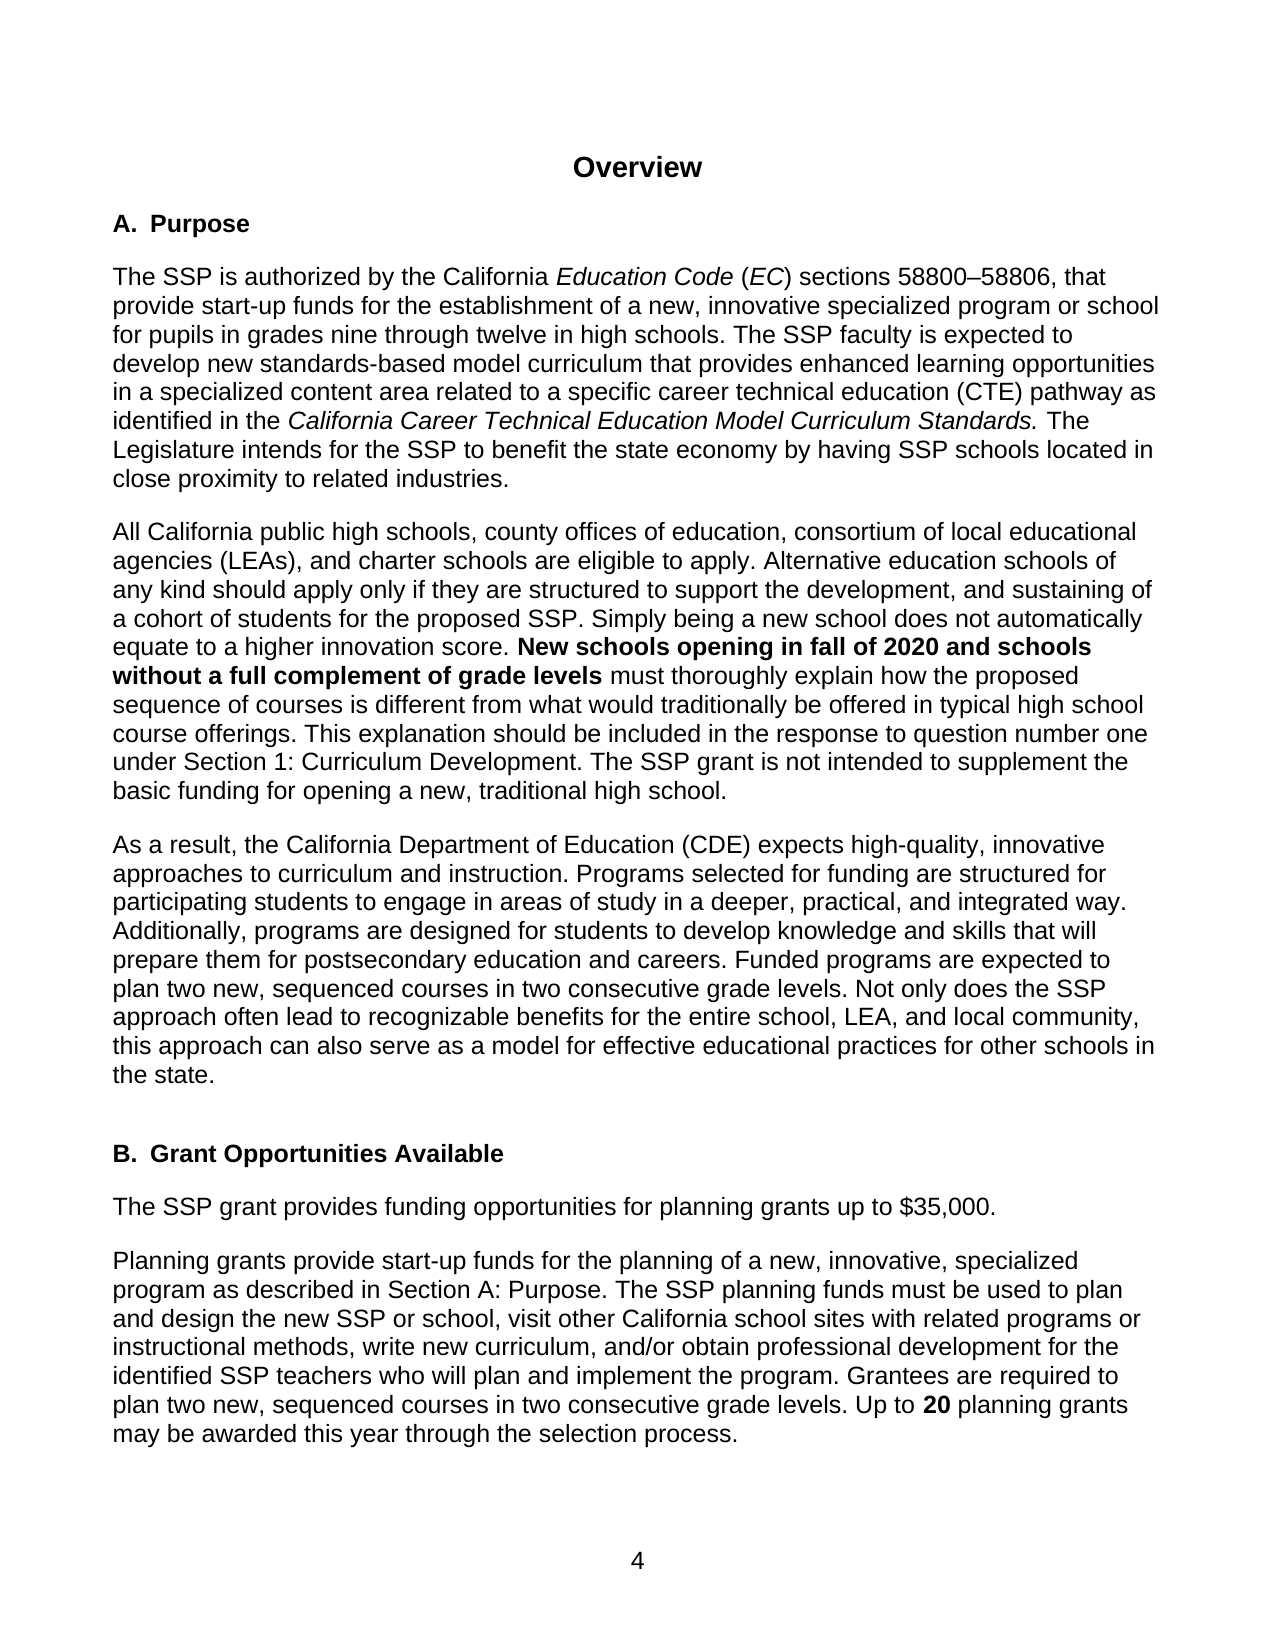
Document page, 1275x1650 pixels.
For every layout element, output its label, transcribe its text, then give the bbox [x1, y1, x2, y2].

subtitle Overview [112, 150, 1162, 183]
text As a result, the California Department of Education (CDE) expects high-quality, innovative approaches to curriculum and instruction. Programs selected for funding are structured for participating students to engage in areas of study in a deeper, practical, and integrated way. Additionally, programs are designed for students to develop knowledge and skills that will prepare them for postsecondary education and careers. Funded programs are expected to plan two new, sequenced courses in two consecutive grade levels. Not only does the SSP approach often lead to recognizable benefits for the entire school, LEA, and local community, this approach can also serve as a model for effective educational practices for other schools in the state. [112, 830, 1162, 1088]
text The SSP grant provides funding opportunities for planning grants up to $35,000. [112, 1192, 1162, 1221]
text All California public high schools, county offices of education, consortium of local educational agencies (LEAs), and charter schools are eligible to apply. Alternative education schools of any kind should apply only if they are structured to support the development, and sustaining of a cohort of students for the proposed SSP. Simply being a new school does not automatically equate to a higher innovation score. New schools opening in fall of 2020 and schools without a full complement of grade levels must thoroughly explain how the proposed sequence of courses is different from what would traditionally be offered in typical high school course offerings. This explanation should be included in the response to question number one under Section 1: Curriculum Development. The SSP grant is not intended to supplement the basic funding for opening a new, traditional high school. [112, 517, 1162, 805]
subtitle Purpose [112, 208, 1162, 237]
text Planning grants provide start-up funds for the planning of a new, innovative, specialized program as described in Section A: Purpose. The SSP planning funds must be used to plan and design the new SSP or school, visit other California school sites with related programs or instructional methods, write new curriculum, and/or obtain professional development for the identified SSP teachers who will plan and implement the program. Grantees are required to plan two new, sequenced courses in two consecutive grade levels. Up to 20 planning grants may be awarded this year through the selection process. [112, 1246, 1162, 1447]
text The SSP is authorized by the California Education Code (EC) sections 58800–58806, that provide start-up funds for the establishment of a new, innovative specialized program or school for pupils in grades nine through twelve in high schools. The SSP faculty is expected to develop new standards-based model curriculum that provides enhanced learning opportunities in a specialized content area related to a specific career technical education (CTE) pathway as identified in the California Career Technical Education Model Curriculum Standards. The Legislature intends for the SSP to benefit the state economy by having SSP schools located in close proximity to related industries. [112, 262, 1162, 492]
subtitle Grant Opportunities Available [112, 1138, 1162, 1167]
